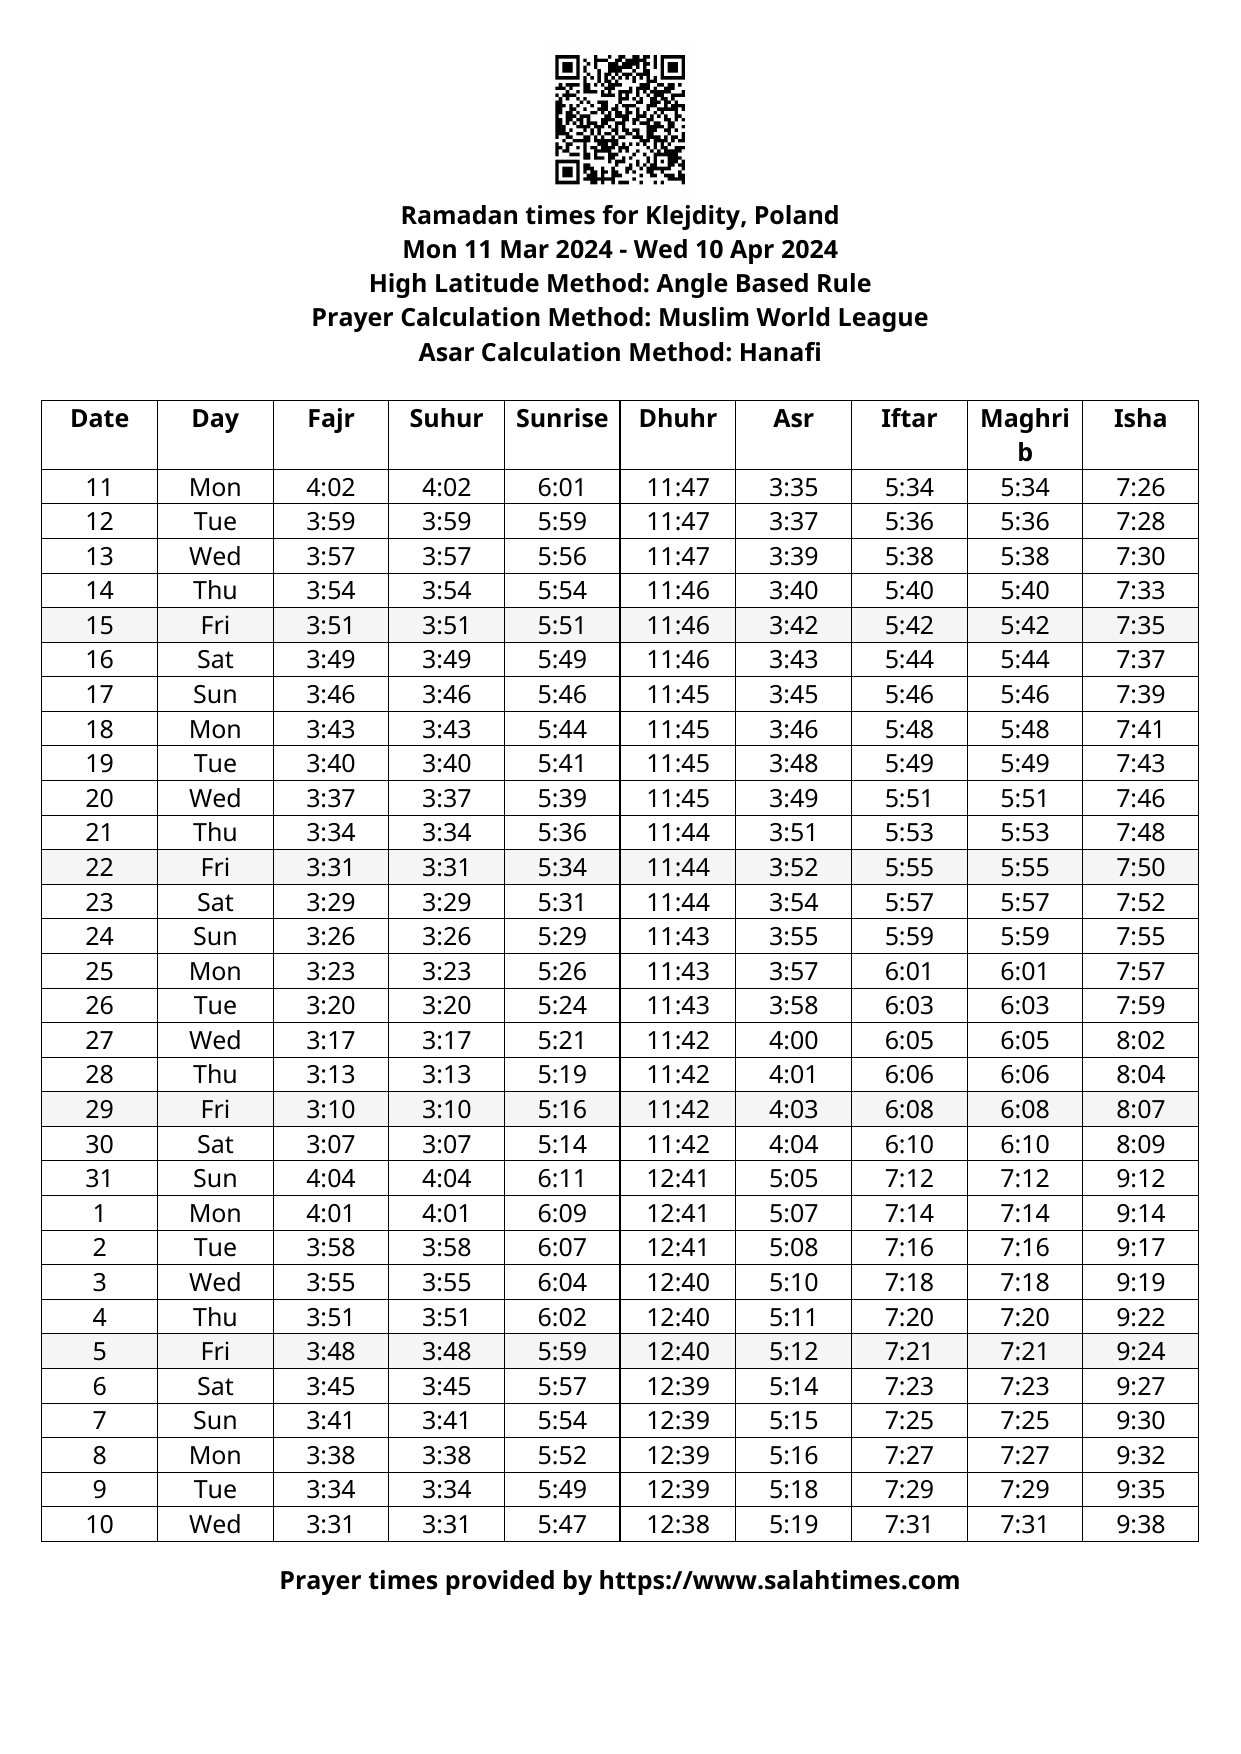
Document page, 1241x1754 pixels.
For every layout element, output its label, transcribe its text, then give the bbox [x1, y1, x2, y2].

table_cell 7:43 [1083, 746, 1198, 780]
table_cell 5:15 [736, 1404, 851, 1437]
table_cell 5:53 [852, 816, 967, 849]
table_cell 8 [42, 1438, 157, 1472]
table_cell 8:04 [1083, 1058, 1198, 1091]
table_cell 5:14 [736, 1369, 851, 1402]
table_cell 9:14 [1083, 1196, 1198, 1229]
table_cell 3:57 [274, 539, 388, 572]
table_cell 27 [42, 1023, 157, 1057]
table_cell 12:41 [621, 1231, 735, 1264]
table_cell 5:54 [505, 574, 619, 607]
table_cell Sat [158, 885, 273, 918]
table_cell 4:02 [389, 470, 504, 503]
table_cell 3:31 [389, 1507, 504, 1541]
table_cell 7:41 [1083, 712, 1198, 745]
table_cell 3:55 [736, 919, 851, 953]
table_cell 5:49 [505, 1473, 619, 1506]
table_cell 11:46 [621, 643, 735, 676]
table_cell 3:10 [274, 1092, 388, 1126]
table_cell 5:59 [505, 504, 619, 538]
table_cell 6:10 [968, 1127, 1082, 1160]
table_cell 6:10 [852, 1127, 967, 1160]
table_cell 15 [42, 608, 157, 642]
table_header Day [158, 401, 273, 469]
table_cell 5:19 [505, 1058, 619, 1091]
table_cell 7:55 [1083, 919, 1198, 953]
table_cell 11:45 [621, 781, 735, 814]
table_cell 5:48 [968, 712, 1082, 745]
table_cell 3:52 [736, 850, 851, 884]
table_cell Fri [158, 608, 273, 642]
table_cell 7:33 [1083, 574, 1198, 607]
table_cell 7:29 [968, 1473, 1082, 1506]
table_cell 4:01 [389, 1196, 504, 1229]
table_cell 3:41 [389, 1404, 504, 1437]
table_cell 12:39 [621, 1404, 735, 1437]
table_cell 7:25 [968, 1404, 1082, 1437]
table_cell 6:09 [505, 1196, 619, 1229]
table_cell 7:27 [968, 1438, 1082, 1472]
table_cell Sun [158, 919, 273, 953]
table_cell 3:34 [389, 816, 504, 849]
picture [542, 41, 699, 198]
table_cell 8:02 [1083, 1023, 1198, 1057]
table_cell 5:19 [736, 1507, 851, 1541]
table_cell 11:42 [621, 1092, 735, 1126]
table_header Fajr [274, 401, 388, 469]
table_cell 5:56 [505, 539, 619, 572]
table_cell 3:31 [389, 850, 504, 884]
table_cell 9:12 [1083, 1161, 1198, 1195]
table_cell 23 [42, 885, 157, 918]
table_cell 5:46 [852, 677, 967, 711]
table_cell 3:34 [389, 1473, 504, 1506]
table_cell 3:51 [389, 608, 504, 642]
table_cell 5:16 [736, 1438, 851, 1472]
table_cell 3:54 [274, 574, 388, 607]
table_cell 5:55 [968, 850, 1082, 884]
table_cell 9:32 [1083, 1438, 1198, 1472]
table_cell 7:12 [968, 1161, 1082, 1195]
table_cell 3:38 [389, 1438, 504, 1472]
table_cell 3:54 [736, 885, 851, 918]
table_cell 11 [42, 470, 157, 503]
table_cell 5:51 [968, 781, 1082, 814]
table_cell 5:49 [968, 746, 1082, 780]
table_cell 6:02 [505, 1300, 619, 1333]
table_cell 5:51 [505, 608, 619, 642]
table_cell 7:50 [1083, 850, 1198, 884]
table_cell 5:41 [505, 746, 619, 780]
table_cell 3:46 [274, 677, 388, 711]
table_cell Thu [158, 574, 273, 607]
table_cell 5:49 [852, 746, 967, 780]
table_cell 5:31 [505, 885, 619, 918]
table_cell 7:29 [852, 1473, 967, 1506]
table_cell 22 [42, 850, 157, 884]
table_cell Mon [158, 712, 273, 745]
table_cell 11:44 [621, 816, 735, 849]
table_cell 7:57 [1083, 954, 1198, 987]
table_cell 6:05 [852, 1023, 967, 1057]
table_cell 5:11 [736, 1300, 851, 1333]
table_cell Mon [158, 470, 273, 503]
table_cell 9:24 [1083, 1334, 1198, 1368]
table_cell 5 [42, 1334, 157, 1368]
table_cell 5:26 [505, 954, 619, 987]
table_cell 7:23 [968, 1369, 1082, 1402]
table_cell 3:55 [274, 1265, 388, 1299]
table_cell 3:39 [736, 539, 851, 572]
table_cell Tue [158, 504, 273, 538]
table_cell 4:02 [274, 470, 388, 503]
table_cell 3:51 [274, 1300, 388, 1333]
table_cell 11:43 [621, 989, 735, 1022]
table_cell 6:05 [968, 1023, 1082, 1057]
table_cell 9:22 [1083, 1300, 1198, 1333]
table_cell 6:08 [968, 1092, 1082, 1126]
table_cell 3:49 [274, 643, 388, 676]
table_cell 3:34 [274, 1473, 388, 1506]
table_cell 9 [42, 1473, 157, 1506]
table_cell Tue [158, 989, 273, 1022]
text Prayer times provided by https://www.salahtimes.com [42, 1563, 1198, 1597]
table_cell 5:44 [968, 643, 1082, 676]
table_cell 11:44 [621, 885, 735, 918]
table_cell Sun [158, 677, 273, 711]
table_header Isha [1083, 401, 1198, 469]
table_cell 3:48 [274, 1334, 388, 1368]
table_cell 12:40 [621, 1265, 735, 1299]
table_cell 5:24 [505, 989, 619, 1022]
table_cell 3:46 [389, 677, 504, 711]
table_cell 3:26 [389, 919, 504, 953]
table_cell 3:34 [274, 816, 388, 849]
table_cell 5:55 [852, 850, 967, 884]
table_cell 13 [42, 539, 157, 572]
table_cell 8:07 [1083, 1092, 1198, 1126]
table_cell 3:51 [389, 1300, 504, 1333]
table_cell 6:04 [505, 1265, 619, 1299]
table_cell 3:13 [274, 1058, 388, 1091]
table_cell 18 [42, 712, 157, 745]
table_cell Sun [158, 1161, 273, 1195]
table_cell 1 [42, 1196, 157, 1229]
table_cell 5:12 [736, 1334, 851, 1368]
table_cell Wed [158, 1023, 273, 1057]
table_cell Thu [158, 1300, 273, 1333]
table_cell 5:52 [505, 1438, 619, 1472]
table_cell 5:51 [852, 781, 967, 814]
table_cell 3:17 [274, 1023, 388, 1057]
table_cell 5:59 [852, 919, 967, 953]
table_cell 12:39 [621, 1438, 735, 1472]
table_cell 3:43 [736, 643, 851, 676]
table_cell 3:41 [274, 1404, 388, 1437]
table_cell 17 [42, 677, 157, 711]
table_cell 7:31 [968, 1507, 1082, 1541]
table_cell 31 [42, 1161, 157, 1195]
table_cell 6:11 [505, 1161, 619, 1195]
table_cell 6:07 [505, 1231, 619, 1264]
table_cell Wed [158, 1507, 273, 1541]
table_cell 12:40 [621, 1334, 735, 1368]
table_cell 7:46 [1083, 781, 1198, 814]
table_cell 26 [42, 989, 157, 1022]
table_cell 7:31 [852, 1507, 967, 1541]
table_cell 11:45 [621, 677, 735, 711]
table_cell 3:58 [389, 1231, 504, 1264]
table_cell 9:38 [1083, 1507, 1198, 1541]
table_cell 5:44 [852, 643, 967, 676]
table_cell Fri [158, 1334, 273, 1368]
table_cell Wed [158, 1265, 273, 1299]
table_cell 5:36 [852, 504, 967, 538]
table_cell 11:42 [621, 1127, 735, 1160]
table_cell 30 [42, 1127, 157, 1160]
table_cell 5:18 [736, 1473, 851, 1506]
table_cell 11:45 [621, 746, 735, 780]
table_cell 25 [42, 954, 157, 987]
table_cell 7:16 [968, 1231, 1082, 1264]
table_cell 3:20 [389, 989, 504, 1022]
table_cell Fri [158, 1092, 273, 1126]
table_cell 7:25 [852, 1404, 967, 1437]
table_cell 11:46 [621, 574, 735, 607]
table_cell 5:59 [968, 919, 1082, 953]
table_cell 10 [42, 1507, 157, 1541]
table_cell Mon [158, 1196, 273, 1229]
table_cell 5:57 [968, 885, 1082, 918]
table_cell 6:08 [852, 1092, 967, 1126]
table_cell 6:01 [505, 470, 619, 503]
table_cell 4 [42, 1300, 157, 1333]
table_cell 5:53 [968, 816, 1082, 849]
table_cell 3:23 [389, 954, 504, 987]
table_cell 24 [42, 919, 157, 953]
table_cell 5:34 [505, 850, 619, 884]
table_cell 3:45 [389, 1369, 504, 1402]
table_cell 7:21 [852, 1334, 967, 1368]
table_cell 5:38 [968, 539, 1082, 572]
table_cell 11:43 [621, 954, 735, 987]
table_cell 3:37 [389, 781, 504, 814]
table_cell 4:04 [736, 1127, 851, 1160]
table_cell 6:06 [852, 1058, 967, 1091]
table_cell 4:01 [274, 1196, 388, 1229]
table_cell 11:44 [621, 850, 735, 884]
table_cell 5:46 [968, 677, 1082, 711]
table_cell Mon [158, 954, 273, 987]
table_header Date [42, 401, 157, 469]
table_cell 7:30 [1083, 539, 1198, 572]
table_cell 16 [42, 643, 157, 676]
table_cell 3:07 [274, 1127, 388, 1160]
table_cell 3:45 [736, 677, 851, 711]
table_cell 7:52 [1083, 885, 1198, 918]
table_cell 3:29 [274, 885, 388, 918]
table_cell 7:23 [852, 1369, 967, 1402]
table_cell 20 [42, 781, 157, 814]
table_cell 3 [42, 1265, 157, 1299]
table_cell 3:31 [274, 850, 388, 884]
table_cell 5:16 [505, 1092, 619, 1126]
table_cell Tue [158, 1473, 273, 1506]
table_cell 5:36 [505, 816, 619, 849]
table_cell 9:30 [1083, 1404, 1198, 1437]
table_cell 5:42 [852, 608, 967, 642]
table_cell 7:14 [968, 1196, 1082, 1229]
table_cell Wed [158, 781, 273, 814]
table_cell 11:42 [621, 1058, 735, 1091]
table_cell 12:41 [621, 1161, 735, 1195]
table_cell 12:38 [621, 1507, 735, 1541]
table_cell 5:46 [505, 677, 619, 711]
table_cell 5:34 [852, 470, 967, 503]
table_header Asr [736, 401, 851, 469]
table_cell 3:48 [389, 1334, 504, 1368]
table_cell 3:26 [274, 919, 388, 953]
table_cell Sun [158, 1404, 273, 1437]
table_cell 7:35 [1083, 608, 1198, 642]
table_cell 5:42 [968, 608, 1082, 642]
table_cell 7:18 [852, 1265, 967, 1299]
table_cell 3:58 [736, 989, 851, 1022]
table_cell 7:27 [852, 1438, 967, 1472]
table_cell 7:12 [852, 1161, 967, 1195]
table_cell 7:39 [1083, 677, 1198, 711]
table_cell 3:58 [274, 1231, 388, 1264]
table_cell 9:27 [1083, 1369, 1198, 1402]
table_cell 3:07 [389, 1127, 504, 1160]
table_cell 9:35 [1083, 1473, 1198, 1506]
table_cell 3:37 [736, 504, 851, 538]
table_cell 5:49 [505, 643, 619, 676]
table_cell 7:18 [968, 1265, 1082, 1299]
table_cell 12:41 [621, 1196, 735, 1229]
text Prayer Calculation Method: Muslim World League [42, 300, 1198, 334]
table_cell 7:21 [968, 1334, 1082, 1368]
table_cell 5:14 [505, 1127, 619, 1160]
table_cell 3:29 [389, 885, 504, 918]
table_cell 5:39 [505, 781, 619, 814]
table_cell 3:40 [274, 746, 388, 780]
table_cell 3:57 [736, 954, 851, 987]
table_cell 6 [42, 1369, 157, 1402]
table_cell 11:47 [621, 539, 735, 572]
table_cell 3:48 [736, 746, 851, 780]
table_cell 5:48 [852, 712, 967, 745]
table_cell 7:28 [1083, 504, 1198, 538]
table_cell 5:59 [505, 1334, 619, 1368]
table_cell Sat [158, 1369, 273, 1402]
table_cell 12 [42, 504, 157, 538]
table_cell 7:59 [1083, 989, 1198, 1022]
table_cell 3:23 [274, 954, 388, 987]
table_cell 3:49 [736, 781, 851, 814]
table_cell 12:39 [621, 1369, 735, 1402]
table_cell 5:07 [736, 1196, 851, 1229]
table_cell Tue [158, 746, 273, 780]
table_cell 28 [42, 1058, 157, 1091]
table_cell 29 [42, 1092, 157, 1126]
table_header Sunrise [505, 401, 619, 469]
table_cell 2 [42, 1231, 157, 1264]
table_cell 3:35 [736, 470, 851, 503]
table_cell 3:45 [274, 1369, 388, 1402]
table_cell Sat [158, 1127, 273, 1160]
table_cell 7:26 [1083, 470, 1198, 503]
table_header Dhuhr [621, 401, 735, 469]
table_cell 3:40 [389, 746, 504, 780]
table_cell 4:01 [736, 1058, 851, 1091]
text Mon 11 Mar 2024 - Wed 10 Apr 2024 [42, 232, 1198, 266]
table_cell 3:54 [389, 574, 504, 607]
table_cell 11:45 [621, 712, 735, 745]
table_cell 3:51 [736, 816, 851, 849]
table_cell 11:47 [621, 470, 735, 503]
table_cell Mon [158, 1438, 273, 1472]
table_cell 9:17 [1083, 1231, 1198, 1264]
table_cell 5:36 [968, 504, 1082, 538]
table_cell 5:08 [736, 1231, 851, 1264]
table_cell 6:01 [968, 954, 1082, 987]
table_cell 4:00 [736, 1023, 851, 1057]
table_cell Wed [158, 539, 273, 572]
table_cell 3:40 [736, 574, 851, 607]
table_header Maghrib [968, 401, 1082, 469]
table_header Iftar [852, 401, 967, 469]
table_cell 11:42 [621, 1023, 735, 1057]
table_cell 4:04 [274, 1161, 388, 1195]
text High Latitude Method: Angle Based Rule [42, 266, 1198, 300]
table_cell 14 [42, 574, 157, 607]
table_cell 6:01 [852, 954, 967, 987]
table_cell 5:34 [968, 470, 1082, 503]
text Asar Calculation Method: Hanafi [42, 334, 1198, 368]
table_cell 3:46 [736, 712, 851, 745]
table_cell 5:10 [736, 1265, 851, 1299]
table_cell 3:43 [274, 712, 388, 745]
table_cell 7:20 [968, 1300, 1082, 1333]
table_cell 4:03 [736, 1092, 851, 1126]
table_cell 3:42 [736, 608, 851, 642]
table_cell 5:44 [505, 712, 619, 745]
table_cell Fri [158, 850, 273, 884]
table_cell 19 [42, 746, 157, 780]
table_cell 3:31 [274, 1507, 388, 1541]
table_cell Thu [158, 1058, 273, 1091]
table_cell 9:19 [1083, 1265, 1198, 1299]
table_cell 5:40 [968, 574, 1082, 607]
table_cell 7:16 [852, 1231, 967, 1264]
table_cell 3:49 [389, 643, 504, 676]
table_cell 3:37 [274, 781, 388, 814]
table_cell Thu [158, 816, 273, 849]
table_cell 7:20 [852, 1300, 967, 1333]
table_header Suhur [389, 401, 504, 469]
table_cell 6:03 [968, 989, 1082, 1022]
table_cell 6:03 [852, 989, 967, 1022]
table_cell 21 [42, 816, 157, 849]
table_cell 7:14 [852, 1196, 967, 1229]
table_cell 6:06 [968, 1058, 1082, 1091]
table_cell 3:38 [274, 1438, 388, 1472]
table_cell 5:05 [736, 1161, 851, 1195]
table_cell 11:43 [621, 919, 735, 953]
table_cell 3:59 [389, 504, 504, 538]
table_cell Sat [158, 643, 273, 676]
table_cell 5:29 [505, 919, 619, 953]
table_cell 5:38 [852, 539, 967, 572]
table_cell 8:09 [1083, 1127, 1198, 1160]
table_cell 5:40 [852, 574, 967, 607]
table_cell 3:10 [389, 1092, 504, 1126]
table_cell 3:59 [274, 504, 388, 538]
table_cell 7:37 [1083, 643, 1198, 676]
table_cell 3:20 [274, 989, 388, 1022]
table_cell 5:57 [852, 885, 967, 918]
table_cell 5:47 [505, 1507, 619, 1541]
table_cell 3:51 [274, 608, 388, 642]
table_cell 3:57 [389, 539, 504, 572]
table_cell 3:55 [389, 1265, 504, 1299]
table_cell 4:04 [389, 1161, 504, 1195]
table_cell 7:48 [1083, 816, 1198, 849]
table_cell 12:40 [621, 1300, 735, 1333]
table_cell 5:54 [505, 1404, 619, 1437]
table_cell 11:47 [621, 504, 735, 538]
table_cell 3:13 [389, 1058, 504, 1091]
text Ramadan times for Klejdity, Poland [42, 198, 1198, 232]
table_cell 11:46 [621, 608, 735, 642]
table_cell 3:43 [389, 712, 504, 745]
table_cell 5:57 [505, 1369, 619, 1402]
table_cell 12:39 [621, 1473, 735, 1506]
table_cell 3:17 [389, 1023, 504, 1057]
table_cell 5:21 [505, 1023, 619, 1057]
table_cell 7 [42, 1404, 157, 1437]
table_cell Tue [158, 1231, 273, 1264]
